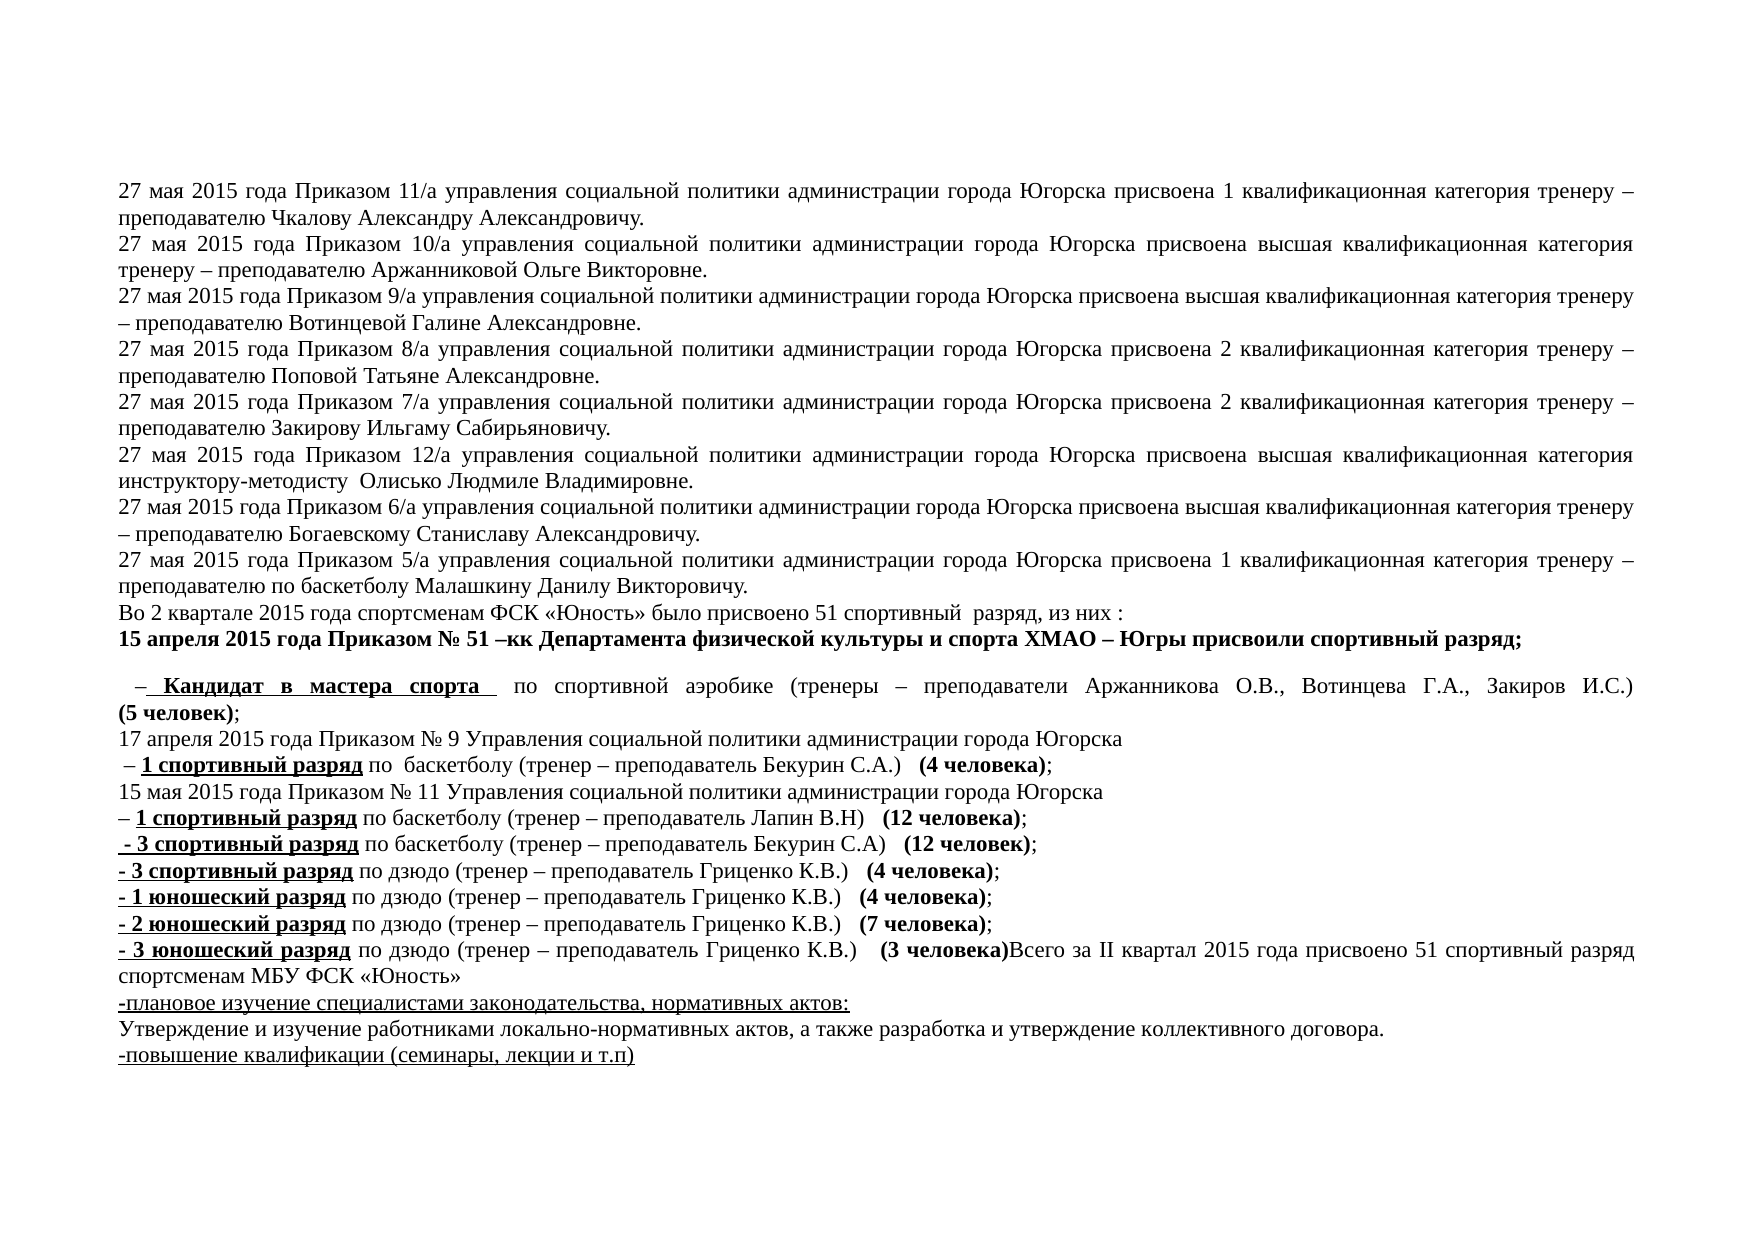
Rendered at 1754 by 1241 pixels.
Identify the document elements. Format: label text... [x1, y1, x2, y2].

text - 2 юношеский разряд по дзюдо (тренер – преподаватель Гриценко К.В.) (7 человека); [118, 909, 1636, 936]
text 27 мая 2015 года Приказом 12/а управления социальной политики администрации города Югорска присвоена высшая квалификационная категория инструктору-методисту Олисько Людмиле Владимировне. [118, 441, 1636, 493]
text 15 мая 2015 года Приказом № 11 Управления социальной политики администрации города Югорска [118, 778, 1636, 804]
text 27 мая 2015 года Приказом 9/а управления социальной политики администрации города Югорска присвоена высшая квалификационная категория тренеру – преподавателю Вотинцевой Галине Александровне. [118, 283, 1636, 335]
text 27 мая 2015 года Приказом 6/а управления социальной политики администрации города Югорска присвоена высшая квалификационная категория тренеру – преподавателю Богаевскому Станиславу Александровичу. [118, 493, 1636, 546]
text 27 мая 2015 года Приказом 11/а управления социальной политики администрации города Югорска присвоена 1 квалификационная категория тренеру – преподавателю Чкалову Александру Александровичу. [118, 177, 1636, 230]
text - 3 спортивный разряд по дзюдо (тренер – преподаватель Гриценко К.В.) (4 человека); [118, 857, 1636, 883]
text – 1 спортивный разряд по баскетболу (тренер – преподаватель Лапин В.Н) (12 человека); [118, 804, 1636, 831]
text - 3 спортивный разряд по баскетболу (тренер – преподаватель Бекурин С.А) (12 человек); [118, 831, 1636, 857]
text -плановое изучение специалистами законодательства, нормативных актов: [118, 989, 1636, 1015]
text – 1 спортивный разряд по баскетболу (тренер – преподаватель Бекурин С.А.) (4 человека); [118, 751, 1636, 778]
text Во 2 квартале 2015 года спортсменам ФСК «Юность» было присвоено 51 спортивный разряд, из них : [118, 599, 1636, 625]
text Утверждение и изучение работниками локально-нормативных актов, а также разработка и утверждение коллективного договора. [118, 1015, 1636, 1041]
text 27 мая 2015 года Приказом 7/а управления социальной политики администрации города Югорска присвоена 2 квалификационная категория тренеру – преподавателю Закирову Ильгаму Сабирьяновичу. [118, 388, 1636, 441]
text 27 мая 2015 года Приказом 8/а управления социальной политики администрации города Югорска присвоена 2 квалификационная категория тренеру – преподавателю Поповой Татьяне Александровне. [118, 335, 1636, 388]
text 17 апреля 2015 года Приказом № 9 Управления социальной политики администрации города Югорска [118, 725, 1636, 751]
text 27 мая 2015 года Приказом 5/а управления социальной политики администрации города Югорска присвоена 1 квалификационная категория тренеру – преподавателю по баскетболу Малашкину Данилу Викторовичу. [118, 546, 1636, 599]
text - 1 юношеский разряд по дзюдо (тренер – преподаватель Гриценко К.В.) (4 человека); [118, 883, 1636, 909]
text – Кандидат в мастера спорта по спортивной аэробике (тренеры – преподаватели Аржанникова О.В., Вотинцева Г.А., Закиров И.С.) (5 человек); [118, 672, 1636, 725]
text -повышение квалификации (семинары, лекции и т.п) [118, 1041, 1636, 1068]
text 27 мая 2015 года Приказом 10/а управления социальной политики администрации города Югорска присвоена высшая квалификационная категория тренеру – преподавателю Аржанниковой Ольге Викторовне. [118, 230, 1636, 283]
text - 3 юношеский разряд по дзюдо (тренер – преподаватель Гриценко К.В.) (3 человека)Всего за II квартал 2015 года присвоено 51 спортивный разряд спортсменам МБУ ФСК «Юность» [118, 936, 1636, 989]
text 15 апреля 2015 года Приказом № 51 –кк Департамента физической культуры и спорта ХМАО – Югры присвоили спортивный разряд; [118, 625, 1636, 652]
